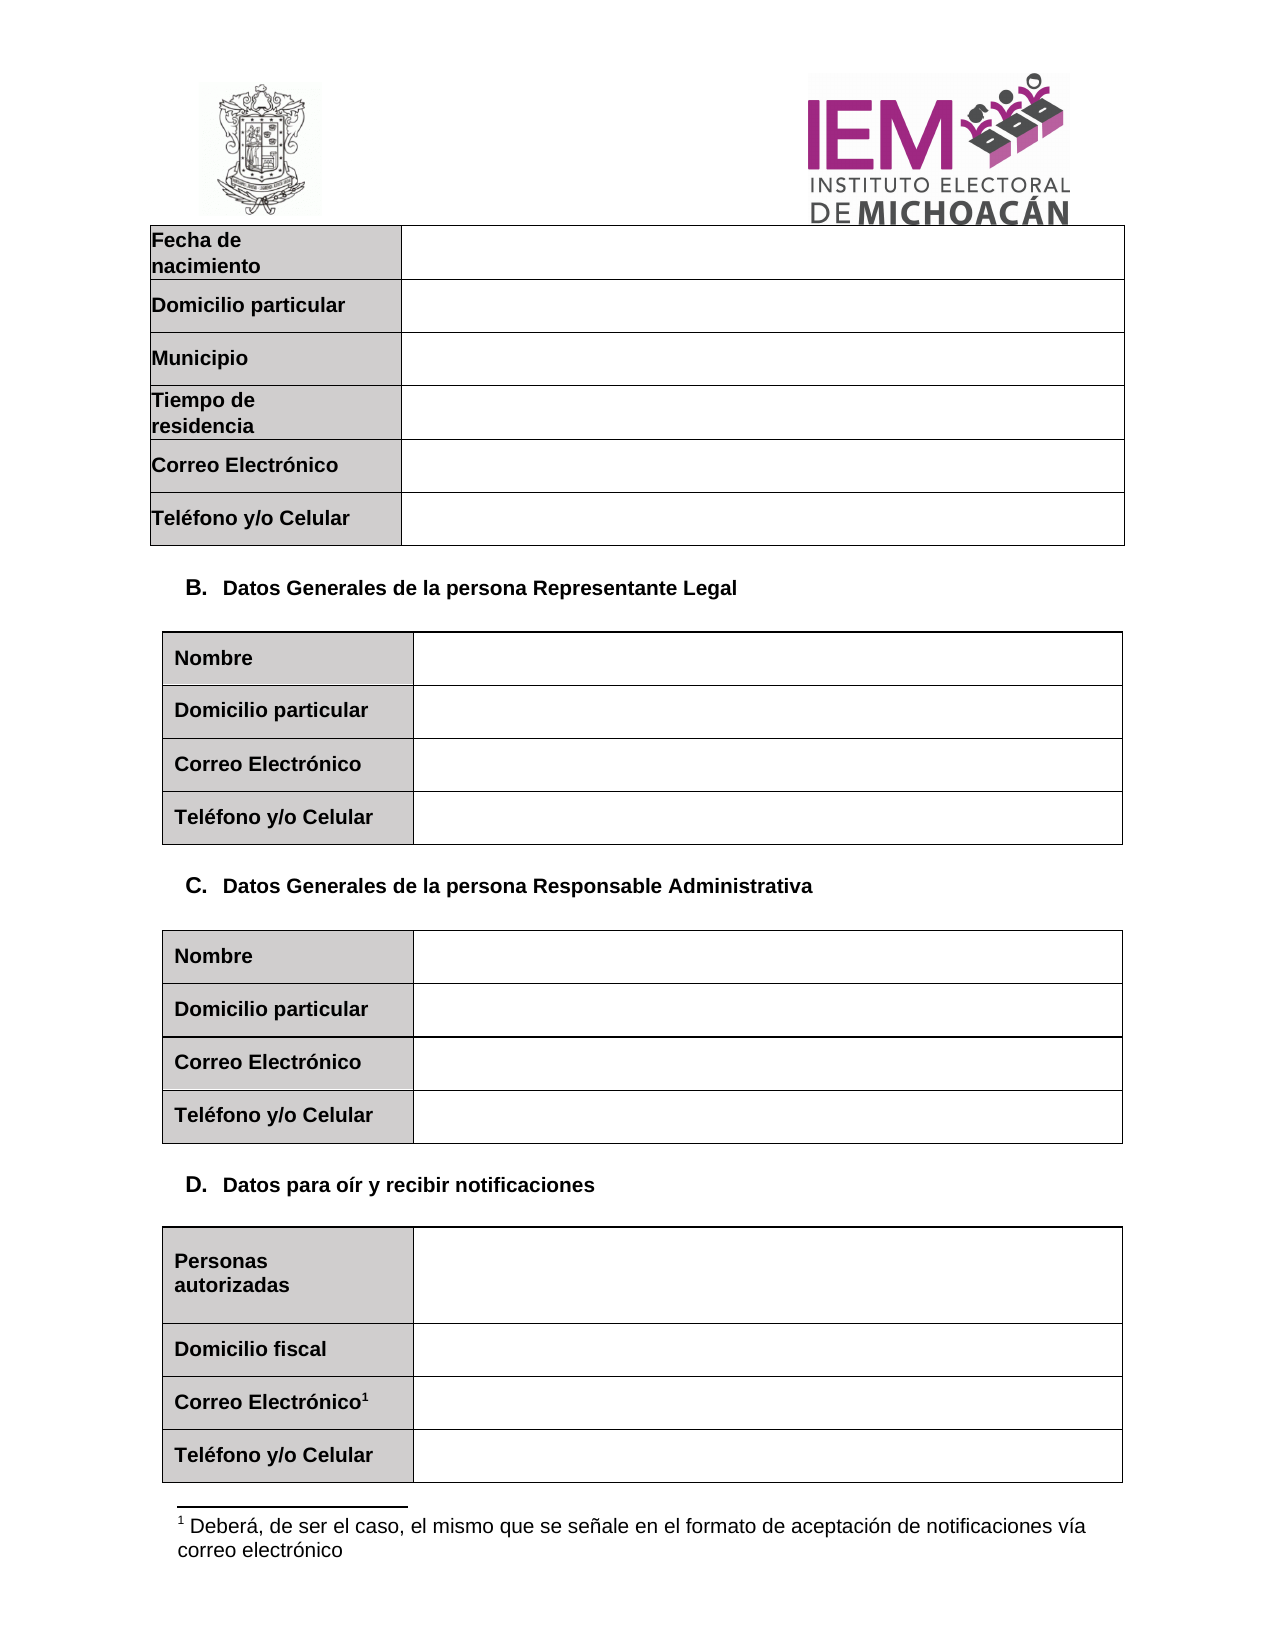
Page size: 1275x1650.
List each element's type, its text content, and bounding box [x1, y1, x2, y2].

table_cell [414, 739, 1122, 791]
table_cell Municipio [151, 333, 401, 385]
picture [808, 73, 1070, 225]
table_cell [414, 1430, 1122, 1482]
picture [198, 82, 322, 216]
table_cell Teléfono y/o Celular [163, 1430, 413, 1482]
table_header [414, 633, 1122, 684]
table_cell [414, 1091, 1122, 1143]
table_cell Correo Electrónico [151, 440, 401, 492]
table_header Nombre [163, 931, 413, 983]
table_cell [414, 792, 1122, 844]
table_header [414, 1228, 1122, 1323]
table_cell [402, 280, 1124, 332]
table_cell Teléfono y/o Celular [151, 493, 401, 545]
table_cell Correo Electrónico [163, 1377, 413, 1429]
list Datos Generales de la persona Representante Legal [185, 574, 1098, 600]
table_cell Lugar y Fecha de nacimiento [151, 226, 401, 279]
table_cell [402, 226, 1124, 279]
table_cell Domicilio fiscal [163, 1324, 413, 1376]
table_cell [402, 493, 1124, 545]
table_header [414, 931, 1122, 983]
table_cell [414, 984, 1122, 1036]
table_cell Teléfono y/o Celular [163, 792, 413, 844]
table_header Personas autorizadas [163, 1228, 413, 1323]
table_cell [402, 333, 1124, 385]
table_header Nombre [163, 633, 413, 684]
table_cell [414, 1038, 1122, 1089]
table_cell Correo Electrónico [163, 739, 413, 791]
list Datos para oír y recibir notificaciones [185, 1171, 1098, 1198]
table_cell [402, 386, 1124, 439]
table_cell [402, 440, 1124, 492]
list Datos Generales de la persona Responsable Administrativa [185, 872, 1098, 899]
table_cell [414, 686, 1122, 738]
table_cell Domicilio particular [151, 280, 401, 332]
table_cell Domicilio particular [163, 686, 413, 738]
table_cell Domicilio particular [163, 984, 413, 1036]
table_cell Tiempo de residencia [151, 386, 401, 439]
table_cell Teléfono y/o Celular [163, 1091, 413, 1143]
table_cell Correo Electrónico [163, 1038, 413, 1089]
table_cell [414, 1324, 1122, 1376]
table_cell [414, 1377, 1122, 1429]
